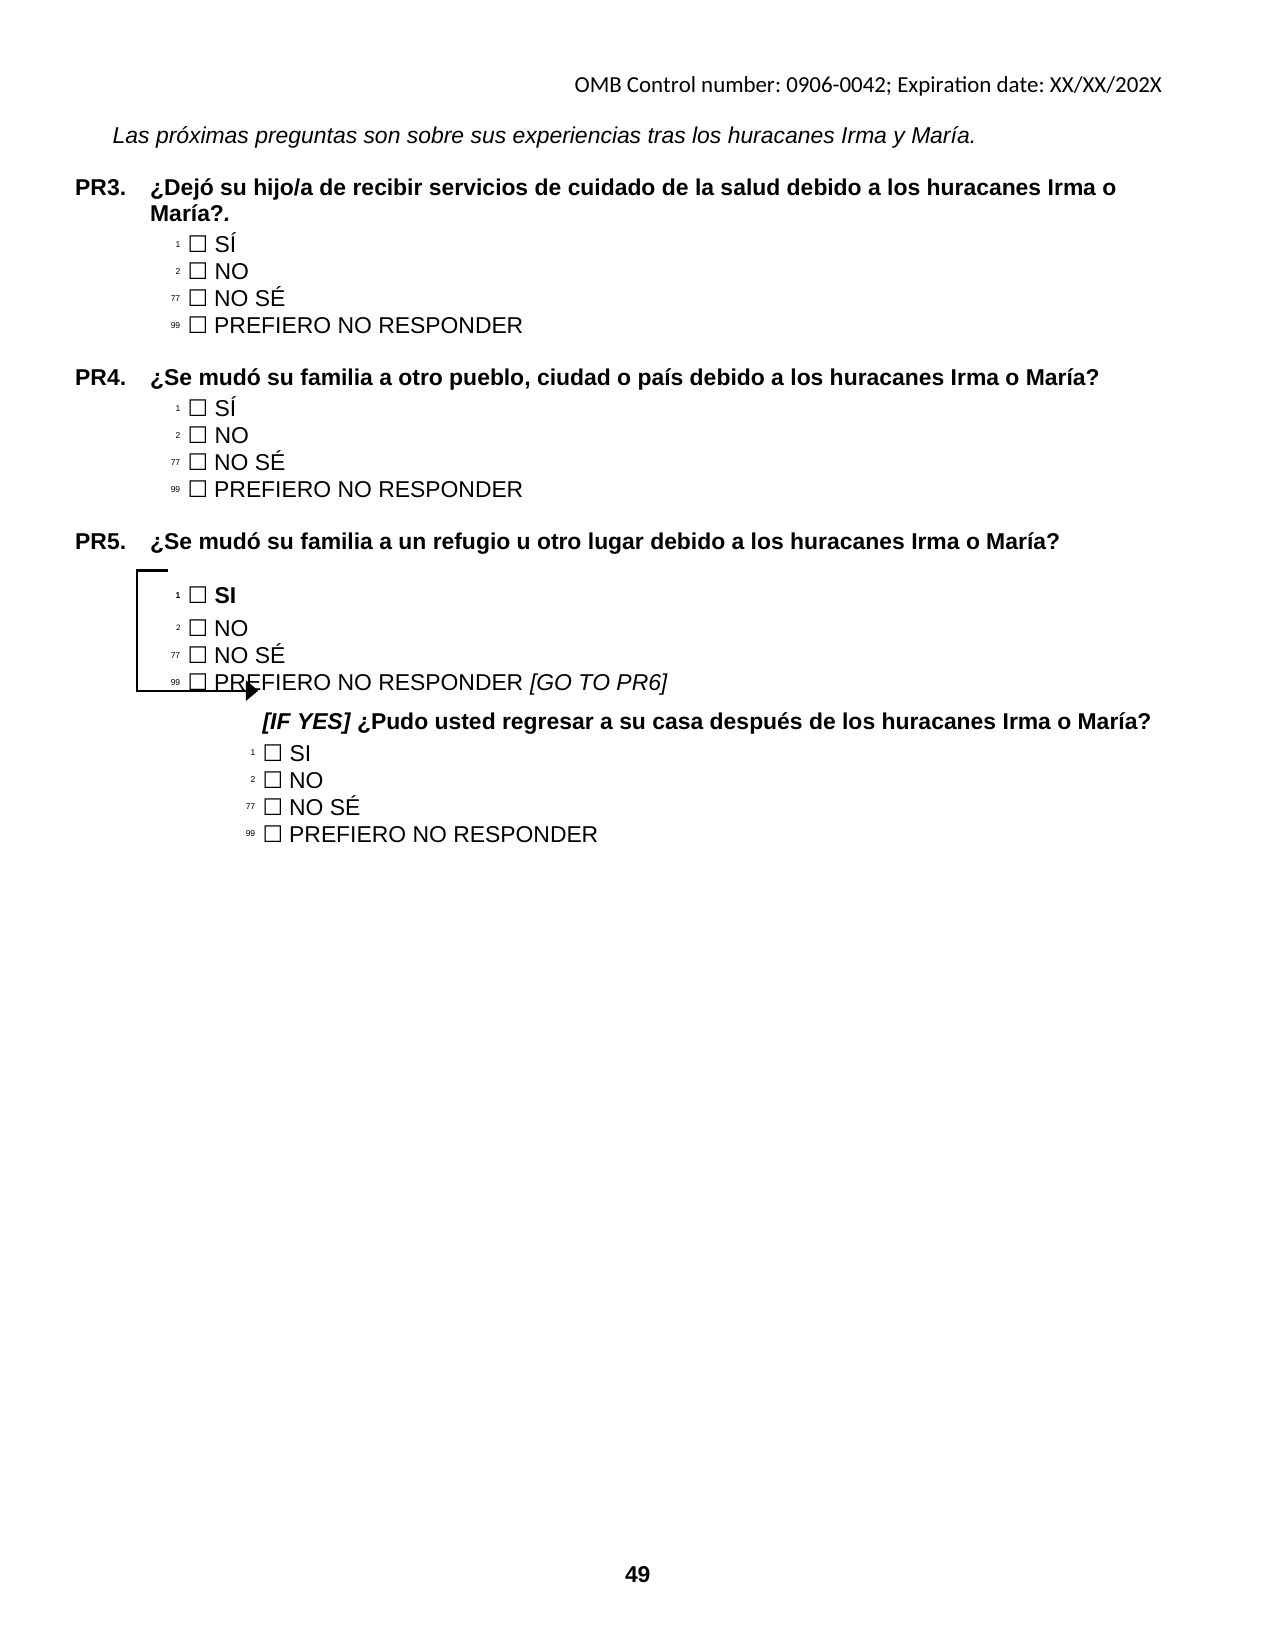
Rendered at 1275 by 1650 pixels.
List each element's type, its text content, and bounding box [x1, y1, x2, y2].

text Las próximas preguntas son sobre sus experiencias tras los huracanes Irma y María. [112, 122, 1162, 149]
list ☐ NO SÉ [180, 644, 1162, 669]
list ☐ NO [255, 768, 1162, 793]
text ¿Dejó su hijo/a de recibir servicios de cuidado de la salud debido a los huracanes Irma o María?. [75, 174, 1162, 226]
list ☐ SI [255, 741, 1162, 766]
list ☐ NO SÉ [180, 451, 1162, 476]
text ¿Se mudó su familia a un refugio u otro lugar debido a los huracanes Irma o María? [75, 528, 1162, 554]
list ☐ SI [180, 579, 1162, 610]
list ☐ SÍ [180, 397, 1162, 422]
list ☐ PREFIERO NO RESPONDER [180, 314, 1162, 339]
list ☐ NO [180, 424, 1162, 449]
list ☐ PREFIERO NO RESPONDER [255, 822, 1162, 847]
list ☐ PREFIERO NO RESPONDER [180, 478, 1162, 503]
list ☐ NO SÉ [255, 795, 1162, 820]
list ☐ NO SÉ [180, 287, 1162, 312]
list ☐ NO [180, 617, 1162, 642]
list ☐ PREFIERO NO RESPONDER [GO TO PR6] [180, 671, 1162, 696]
text ¿Se mudó su familia a otro pueblo, ciudad o país debido a los huracanes Irma o María? [75, 364, 1162, 390]
list ☐ SÍ [180, 233, 1162, 258]
list ☐ NO [180, 260, 1162, 285]
text [IF YES] ¿Pudo usted regresar a su casa después de los huracanes Irma o María? [262, 708, 1162, 735]
